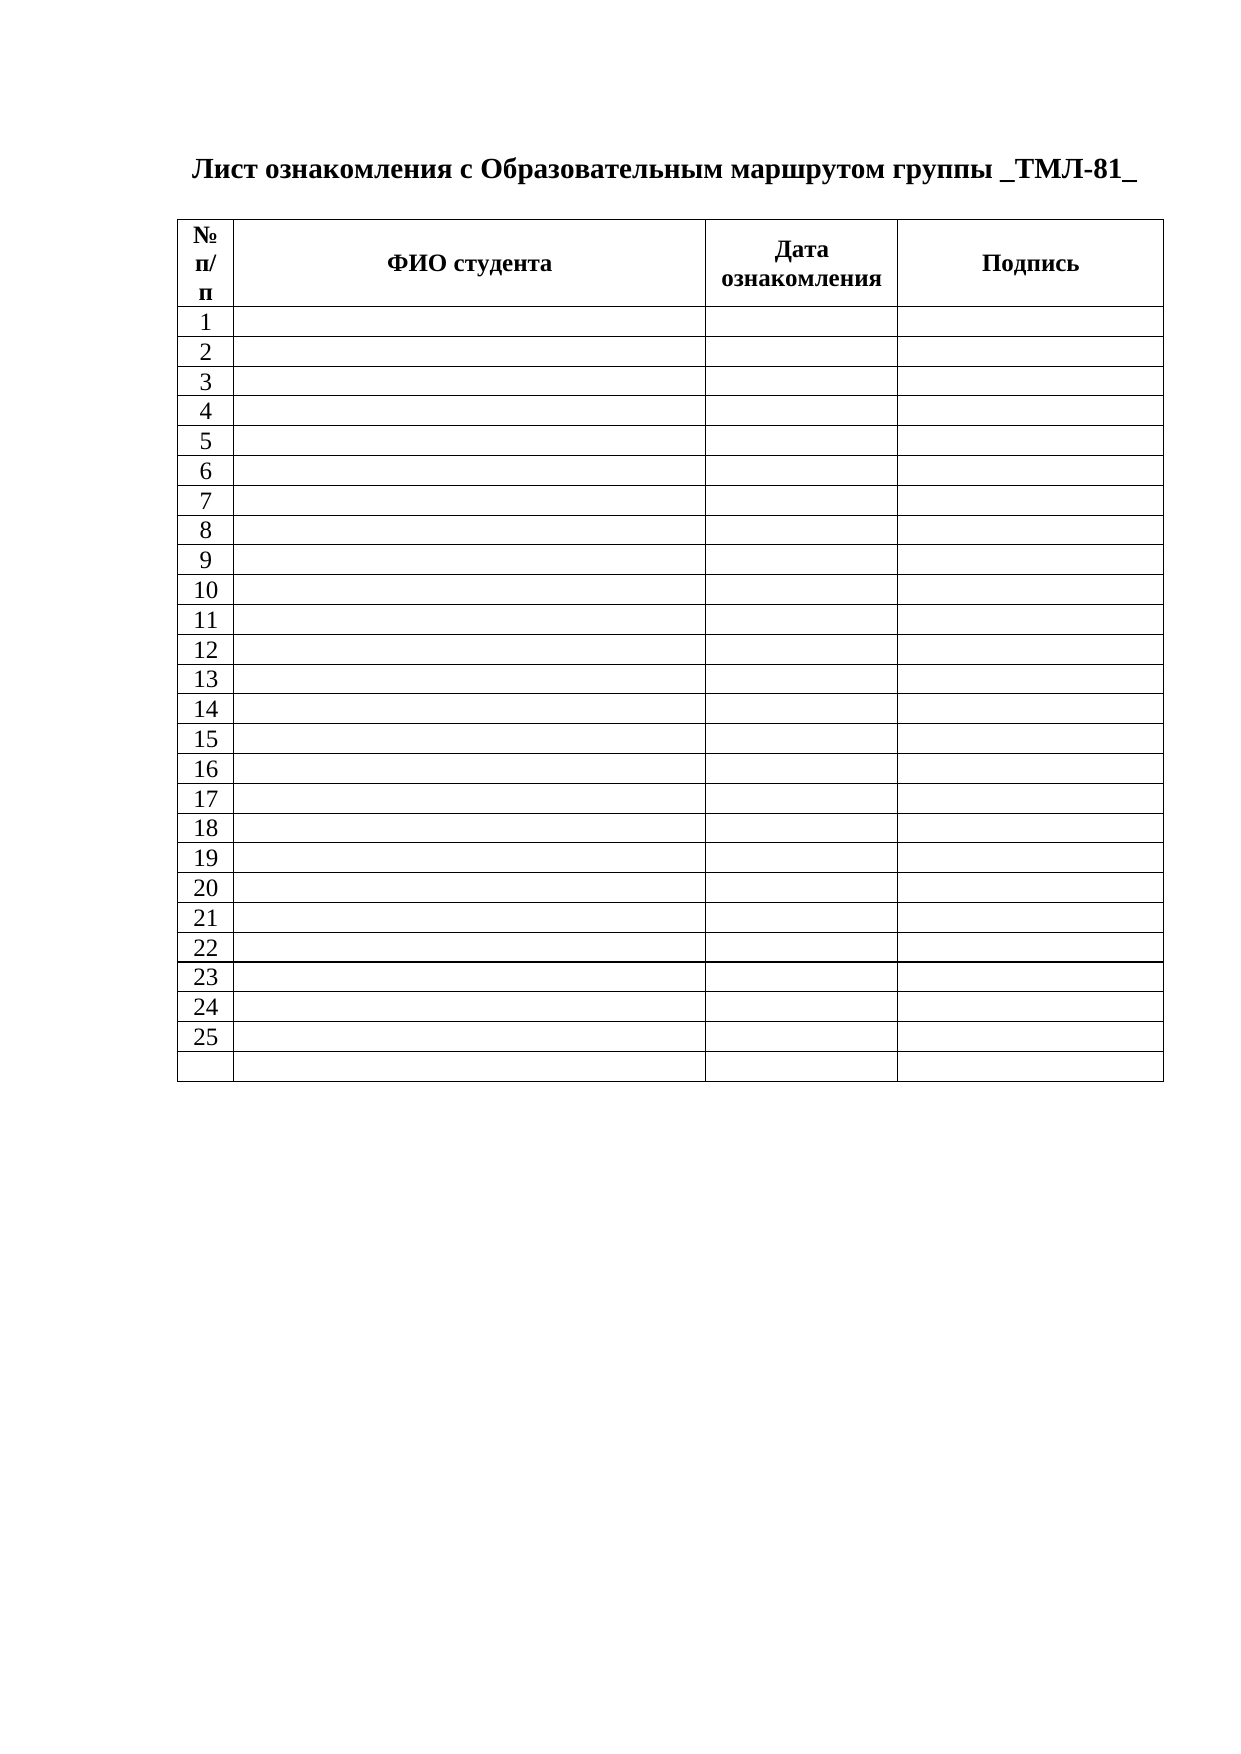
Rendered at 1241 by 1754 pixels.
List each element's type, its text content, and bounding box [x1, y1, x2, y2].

table_cell 20 [178, 873, 233, 902]
table_cell [234, 456, 705, 485]
table_cell [706, 307, 897, 336]
table_cell 3 [178, 367, 233, 395]
table_cell [234, 605, 705, 634]
table_cell 5 [178, 426, 233, 455]
table_cell [234, 367, 705, 395]
table_cell 12 [178, 635, 233, 663]
table_cell [706, 367, 897, 395]
table_cell [706, 992, 897, 1021]
table_cell [706, 337, 897, 366]
table_cell [234, 516, 705, 544]
table_cell [706, 903, 897, 932]
table_cell [706, 575, 897, 604]
table_cell [898, 456, 1163, 485]
table_cell [898, 605, 1163, 634]
table_cell [706, 694, 897, 723]
table_cell 9 [178, 545, 233, 574]
table_cell 16 [178, 754, 233, 783]
table_cell [234, 814, 705, 842]
table_cell 24 [178, 992, 233, 1021]
table_cell [898, 754, 1163, 783]
table_cell 7 [178, 486, 233, 514]
table_cell [898, 337, 1163, 366]
table_cell [898, 814, 1163, 842]
table_cell [234, 575, 705, 604]
table_cell [898, 694, 1163, 723]
table_cell [898, 575, 1163, 604]
table_cell [898, 545, 1163, 574]
table_cell [234, 665, 705, 693]
table_cell [898, 516, 1163, 544]
table_cell [706, 605, 897, 634]
table_cell [706, 784, 897, 812]
table_cell [706, 426, 897, 455]
table_cell [898, 903, 1163, 932]
table_cell 14 [178, 694, 233, 723]
table_header Подпись [898, 220, 1163, 306]
table_cell [706, 754, 897, 783]
table_cell [234, 724, 705, 753]
table_cell [234, 635, 705, 663]
table_cell [234, 426, 705, 455]
table_cell [898, 873, 1163, 902]
table_cell [706, 933, 897, 961]
table_cell 1 [178, 307, 233, 336]
table_cell [234, 396, 705, 425]
table_cell 23 [178, 963, 233, 991]
table_cell [234, 545, 705, 574]
table_cell [234, 307, 705, 336]
table_cell [706, 635, 897, 663]
table_cell [706, 1022, 897, 1051]
table_cell [898, 963, 1163, 991]
table_cell 4 [178, 396, 233, 425]
table_cell [234, 1052, 705, 1081]
table_cell 21 [178, 903, 233, 932]
table_cell [898, 1052, 1163, 1081]
text Лист ознакомления с Образовательным маршрутом группы _ТМЛ-81_ [177, 152, 1152, 185]
table_cell [898, 724, 1163, 753]
table_cell [706, 1052, 897, 1081]
table_cell [706, 545, 897, 574]
table_cell 17 [178, 784, 233, 812]
table_cell [706, 665, 897, 693]
table_cell [706, 814, 897, 842]
table_cell [234, 992, 705, 1021]
table_cell [234, 486, 705, 514]
table_cell [706, 724, 897, 753]
table_cell [898, 396, 1163, 425]
table_cell [234, 694, 705, 723]
table_header ФИО студента [234, 220, 705, 306]
table_cell 22 [178, 933, 233, 961]
table_cell [234, 873, 705, 902]
table_cell 18 [178, 814, 233, 842]
table_cell [234, 843, 705, 872]
table_cell [898, 486, 1163, 514]
table_cell [898, 307, 1163, 336]
table_cell [898, 635, 1163, 663]
table_cell 11 [178, 605, 233, 634]
table_cell [706, 873, 897, 902]
table_cell 8 [178, 516, 233, 544]
table_cell [234, 337, 705, 366]
table_cell [706, 396, 897, 425]
table_header № п/п [178, 220, 233, 306]
table_cell 13 [178, 665, 233, 693]
table_cell [234, 1022, 705, 1051]
table_cell 2 [178, 337, 233, 366]
table_cell [706, 456, 897, 485]
table_cell [898, 665, 1163, 693]
table_cell [234, 784, 705, 812]
table_cell [898, 1022, 1163, 1051]
table_cell [898, 843, 1163, 872]
table_cell 10 [178, 575, 233, 604]
table_cell [706, 516, 897, 544]
table_cell [706, 486, 897, 514]
table_cell 15 [178, 724, 233, 753]
table_cell [898, 784, 1163, 812]
table_cell [706, 843, 897, 872]
table_cell [234, 903, 705, 932]
table_cell [234, 754, 705, 783]
table_cell [898, 426, 1163, 455]
table_cell [234, 963, 705, 991]
table_cell [178, 1052, 233, 1081]
table_cell [898, 367, 1163, 395]
table_cell 6 [178, 456, 233, 485]
table_header Дата ознакомления [706, 220, 897, 306]
table_cell [898, 992, 1163, 1021]
table_cell 25 [178, 1022, 233, 1051]
table_cell [706, 963, 897, 991]
table_cell [234, 933, 705, 961]
table_cell [898, 933, 1163, 961]
table_cell 19 [178, 843, 233, 872]
